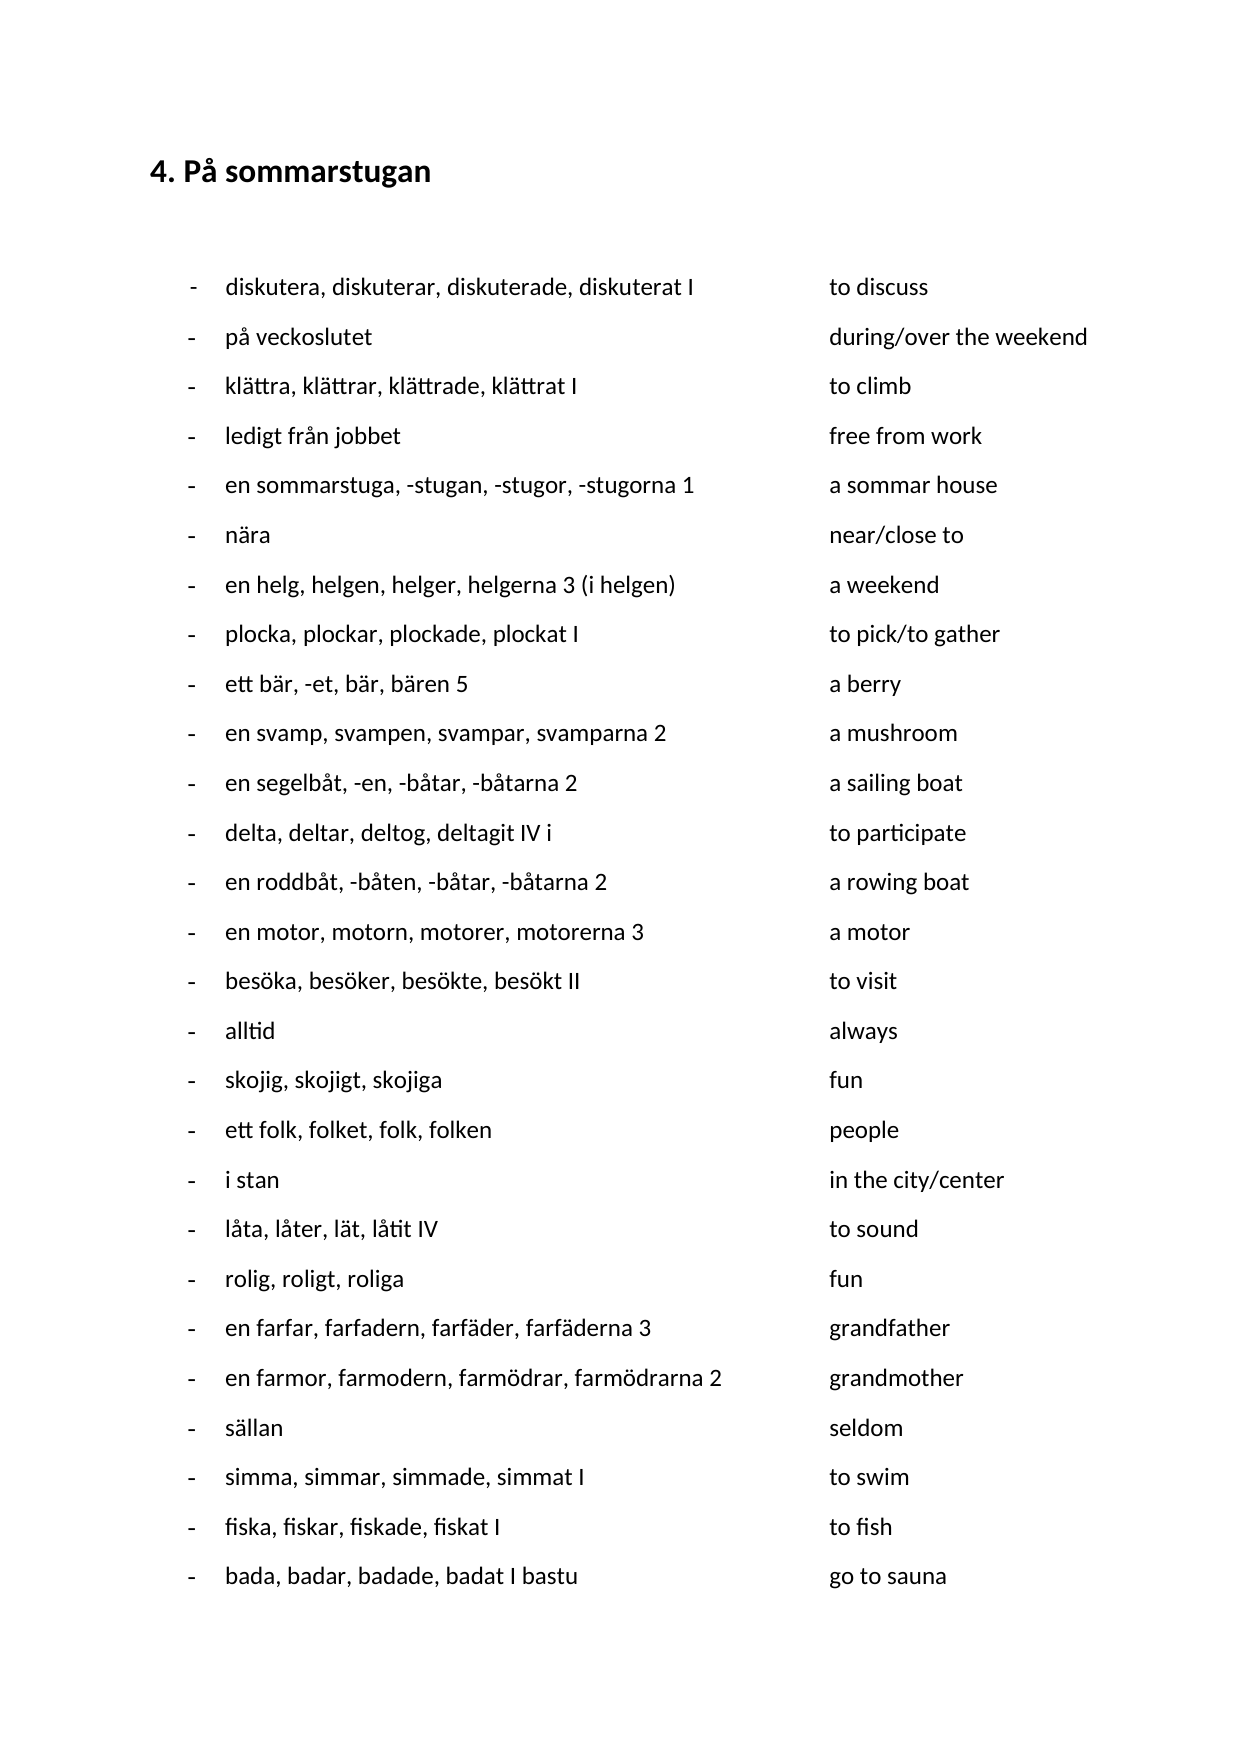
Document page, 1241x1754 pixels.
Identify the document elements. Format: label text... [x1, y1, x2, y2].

list bada, badar, badade, badat I bastu go to sauna [187, 1560, 1090, 1591]
list nära near/close to [187, 519, 1090, 550]
list en helg, helgen, helger, helgerna 3 (i helgen) a weekend [187, 569, 1090, 599]
list ett bär, -et, bär, bären 5 a berry [187, 668, 1090, 698]
list skojig, skojigt, skojiga fun [187, 1064, 1090, 1095]
list delta, deltar, deltog, deltagit IV i to participate [187, 817, 1090, 847]
list en sommarstuga, -stugan, -stugor, -stugorna 1 a sommar house [187, 469, 1090, 500]
text 4. På sommarstugan [150, 150, 1090, 191]
list sällan seldom [187, 1412, 1090, 1442]
list alltid always [187, 1015, 1090, 1046]
list i stan in the city/center [187, 1164, 1090, 1194]
list simma, simmar, simmade, simmat I to swim [187, 1461, 1090, 1492]
list en farmor, farmodern, farmödrar, farmödrarna 2 grandmother [187, 1362, 1090, 1393]
list en farfar, farfadern, farfäder, farfäderna 3 grandfather [187, 1312, 1090, 1343]
list låta, låter, lät, låtit IV to sound [187, 1213, 1090, 1244]
list klättra, klättrar, klättrade, klättrat I to climb [187, 370, 1090, 401]
list fiska, fiskar, fiskade, fiskat I to fish [187, 1511, 1090, 1541]
list ledigt från jobbet free from work [187, 420, 1090, 451]
list på veckoslutet during/over the weekend [187, 321, 1090, 351]
list besöka, besöker, besökte, besökt II to visit [187, 965, 1090, 996]
list en segelbåt, -en, -båtar, -båtarna 2 a sailing boat [187, 767, 1090, 798]
list ett folk, folket, folk, folken people [187, 1114, 1090, 1145]
list rolig, roligt, roliga fun [187, 1263, 1090, 1293]
list en svamp, svampen, svampar, svamparna 2 a mushroom [187, 717, 1090, 748]
list plocka, plockar, plockade, plockat I to pick/to gather [187, 618, 1090, 649]
text - diskutera, diskuterar, diskuterade, diskuterat I to discuss [150, 271, 1090, 302]
list en roddbåt, -båten, -båtar, -båtarna 2 a rowing boat [187, 866, 1090, 897]
list en motor, motorn, motorer, motorerna 3 a motor [187, 916, 1090, 946]
